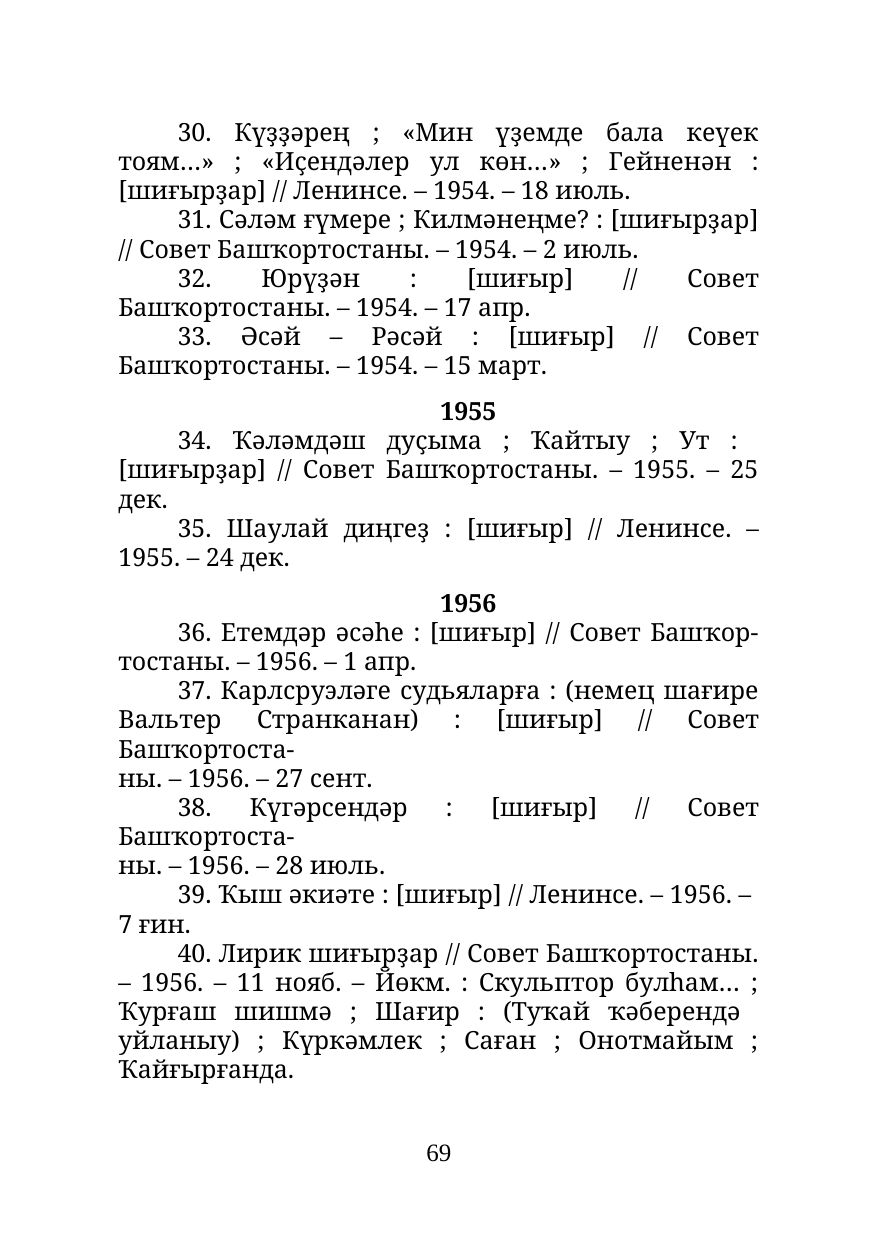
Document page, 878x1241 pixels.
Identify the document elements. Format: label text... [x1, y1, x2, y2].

text 40. Лирик шиғырҙар // Совет Башҡортостаны. – 1956. – 11 нояб. – Йөкм. : Скульптор булһам… ; Ҡурғаш шишмә ; Шағир : (Туҡай ҡәберендә уйланыу) ; Күркәмлек ; Саған ; Онотмайым ; Ҡайғырғанда. [118, 939, 759, 1085]
text 39. Ҡыш әкиәте : [шиғыр] // Ленинсе. – 1956. – 7 ғин. [118, 881, 759, 939]
text 35. Шаулай диңгеҙ : [шиғыр] // Ленинсе. – 1955. – 24 дек. [118, 514, 759, 572]
text 34. Ҡәләмдәш дуҫыма ; Ҡайтыу ; Ут : [шиғырҙар] // Совет Башҡортостаны. – 1955. – 25 дек. [118, 426, 759, 514]
text 37. Карлсруэләге судьяларға : (немец шағире Вальтер Странканан) : [шиғыр] // Совет Башҡортоста- ны. – 1956. – 27 сент. [118, 676, 759, 793]
text 32. Юрүҙән : [шиғыр] // Совет Башҡортостаны. – 1954. – 17 апр. [118, 264, 759, 322]
text 1956 [118, 589, 759, 618]
text 31. Сәләм ғүмере ; Килмәнеңме? : [шиғырҙар] // Совет Башҡортостаны. – 1954. – 2 июль. [118, 206, 759, 264]
text 33. Әсәй – Рәсәй : [шиғыр] // Совет Башҡортостаны. – 1954. – 15 март. [118, 322, 759, 381]
text 30. Күҙҙәрең ; «Мин үҙемде бала кеүек тоям…» ; «Иҫендәлер ул көн…» ; Гейненән : [шиғырҙар] // Ленинсе. – 1954. – 18 июль. [118, 118, 759, 206]
text 38. Күгәрсендәр : [шиғыр] // Совет Башҡортоста- ны. – 1956. – 28 июль. [118, 793, 759, 881]
text 1955 [118, 397, 759, 426]
text 36. Етемдәр әсәһе : [шиғыр] // Совет Башҡор-тостаны. – 1956. – 1 апр. [118, 618, 759, 676]
